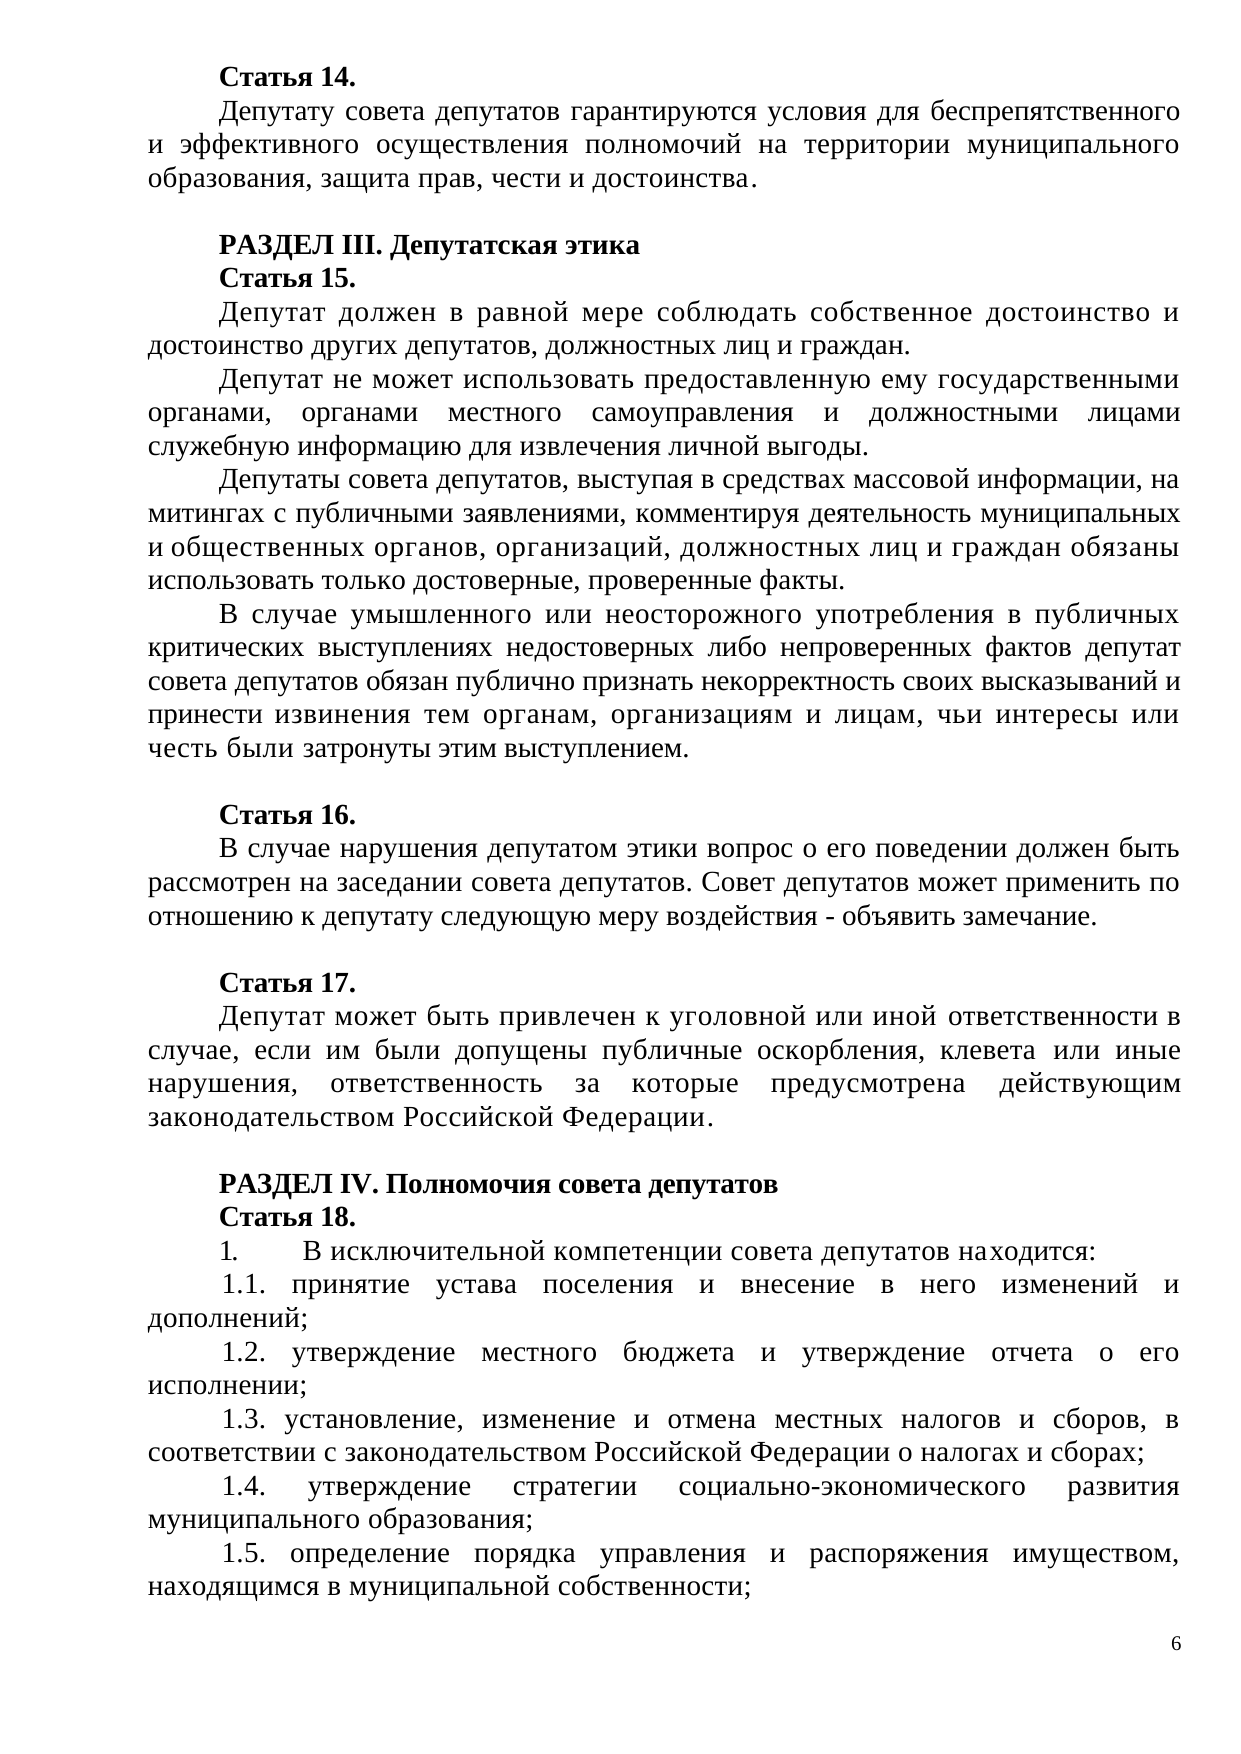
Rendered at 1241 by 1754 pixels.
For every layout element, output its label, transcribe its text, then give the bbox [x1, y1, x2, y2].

text 1.4. утверждение стратегии социально-экономического развития муниципального образования; [148, 1468, 1181, 1535]
list 1. В исключительной компетенции совета депутатов находится: [148, 1233, 1181, 1267]
text В случае умышленного или неосторожного употребления в публичных критических выступлениях недостоверных либо непроверенных фактов депутат совета депутатов обязан публично признать некорректность своих высказываний и принести извинения тем органам, организациям и лицам, чьи интересы или честь были затронуты этим выступлением. [148, 596, 1181, 763]
text Депутату совета депутатов гарантируются условия для беспрепятственного и эффективного осуществления полномочий на территории муниципального образования, защита прав, чести и достоинства. [148, 93, 1181, 193]
text РАЗДЕЛ IV. Полномочия совета депутатов [148, 1166, 1181, 1199]
text Статья 14. [148, 59, 1181, 93]
text РАЗДЕЛ III. Депутатская этика [148, 227, 1181, 260]
text Статья 18. [148, 1199, 1181, 1233]
text Статья 16. [148, 797, 1181, 831]
text Депутат не может использовать предоставленную ему государственными органами, органами местного самоуправления и должностными лицами служебную информацию для извлечения личной выгоды. [148, 361, 1181, 462]
text 1.2. утверждение местного бюджета и утверждение отчета о его исполнении; [148, 1334, 1181, 1401]
text Депутат должен в равной мере соблюдать собственное достоинство и достоинство других депутатов, должностных лиц и граждан. [148, 294, 1181, 361]
text Депутаты совета депутатов, выступая в средствах массовой информации, на митингах с публичными заявлениями, комментируя деятельность муниципальных и общественных органов, организаций, должностных лиц и граждан обязаны использовать только достоверные, проверенные факты. [148, 462, 1181, 596]
text Статья 17. [148, 965, 1181, 998]
text 1.5. определение порядка управления и распоряжения имуществом, находящимся в муниципальной собственности; [148, 1535, 1181, 1602]
text Статья 15. [148, 260, 1181, 294]
text 1.3. установление, изменение и отмена местных налогов и сборов, в соответствии с законодательством Российской Федерации о налогах и сборах; [148, 1401, 1181, 1468]
text Депутат может быть привлечен к уголовной или иной ответственности в случае, если им были допущены публичные оскорбления, клевета или иные нарушения, ответственность за которые предусмотрена действующим законодательством Российской Федерации. [148, 998, 1181, 1132]
text 1.1. принятие устава поселения и внесение в него изменений и дополнений; [148, 1267, 1181, 1334]
text В случае нарушения депутатом этики вопрос о его поведении должен быть рассмотрен на заседании совета депутатов. Совет депутатов может применить по отношению к депутату следующую меру воздействия - объявить замечание. [148, 831, 1181, 931]
